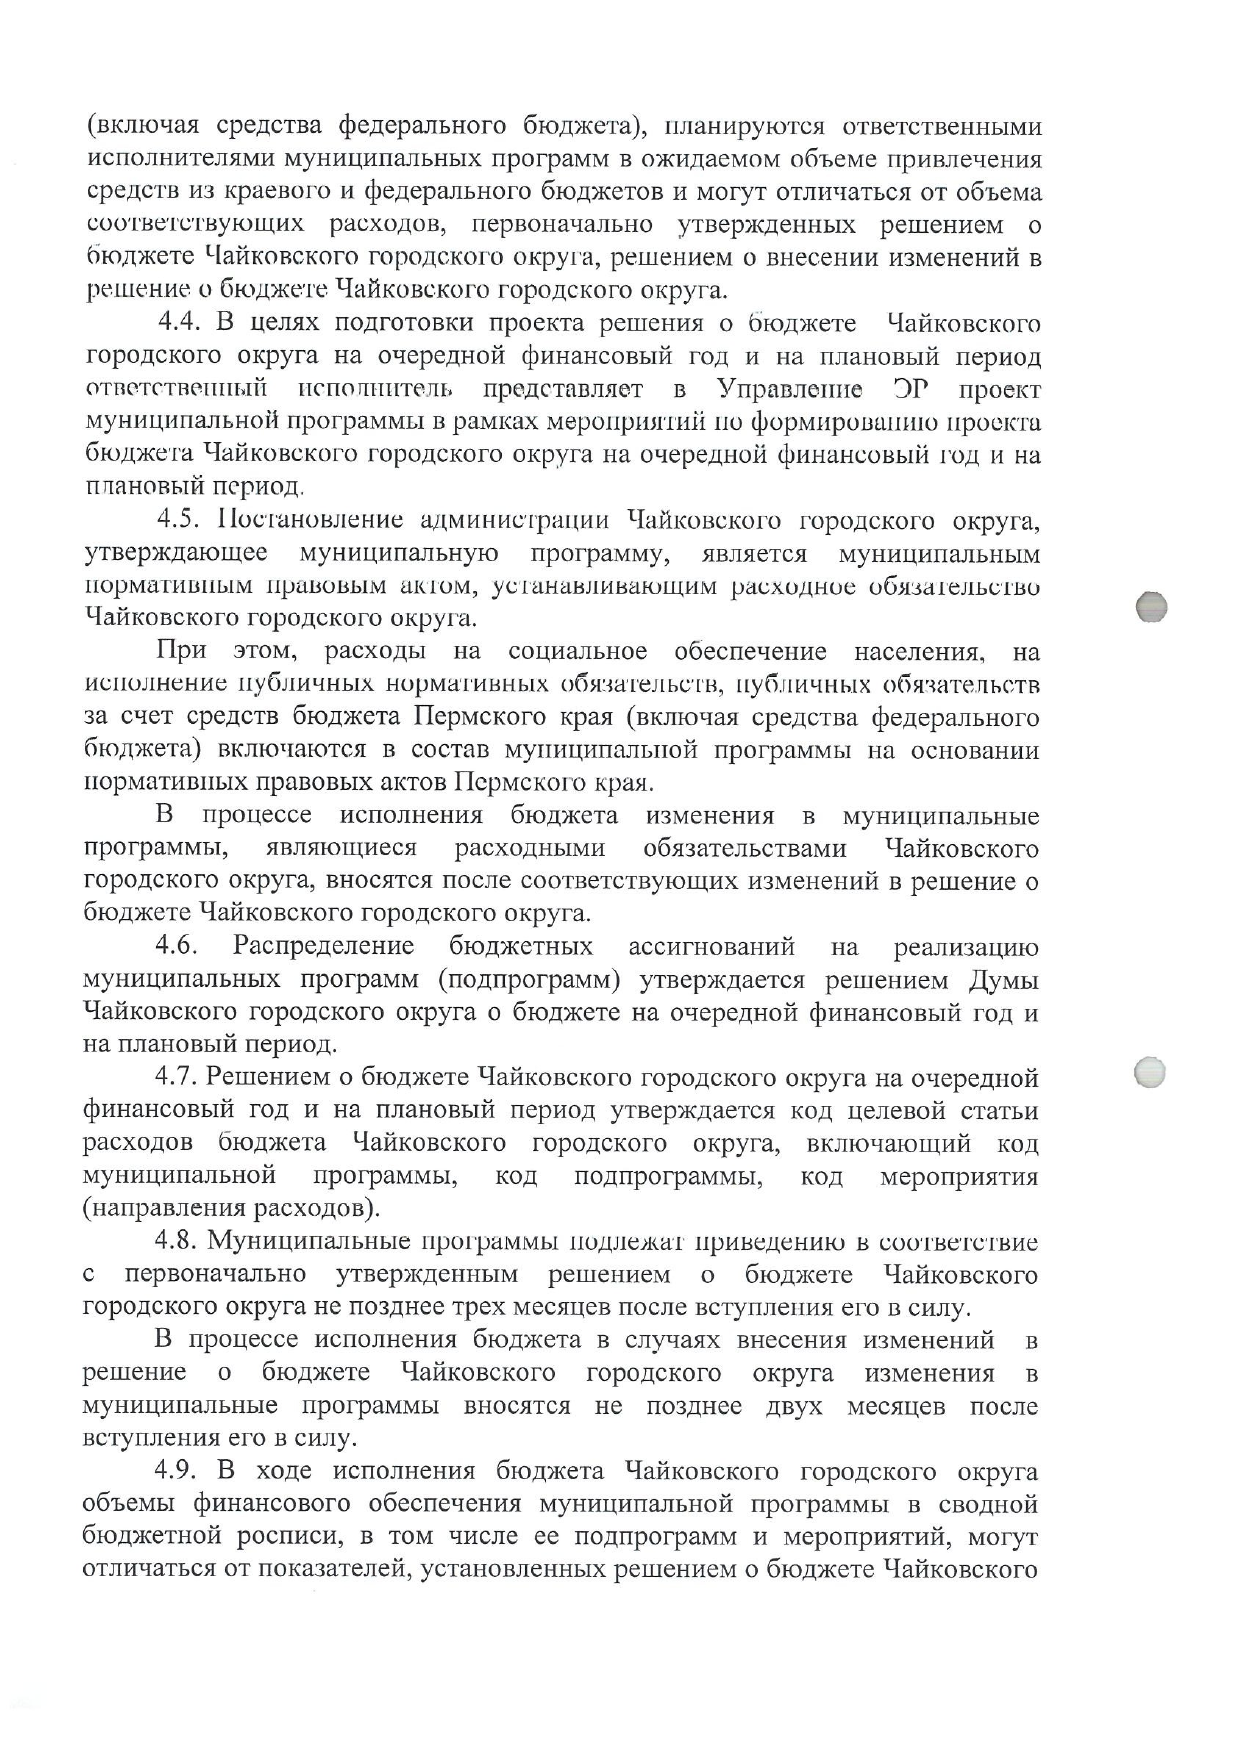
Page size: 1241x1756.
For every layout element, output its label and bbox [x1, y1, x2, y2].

picture [6, 106, 1170, 1711]
